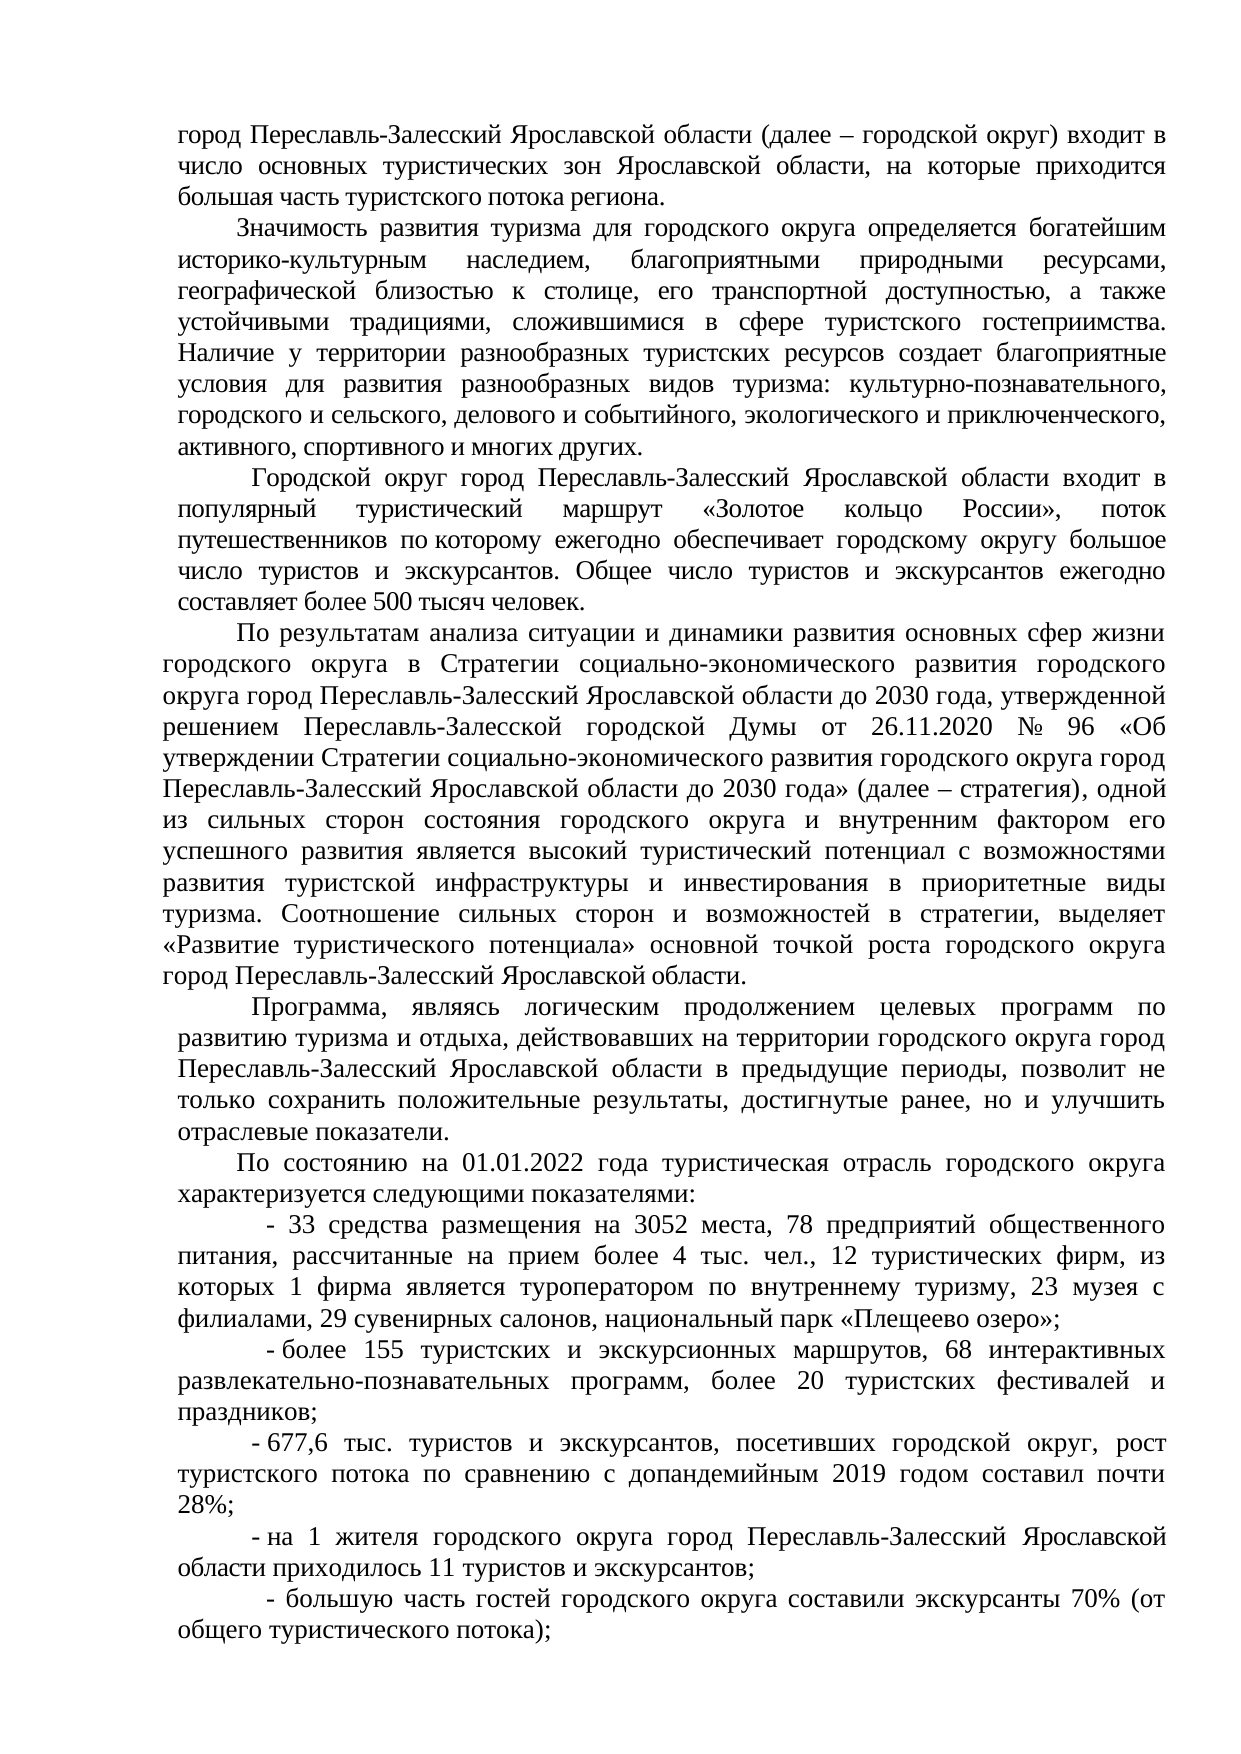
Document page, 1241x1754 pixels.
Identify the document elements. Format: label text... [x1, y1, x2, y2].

text По состоянию на 01.01.2022 года туристическая отрасль городского округа характеризуется следующими показателями: [177, 1146, 1167, 1208]
text По результатам анализа ситуации и динамики развития основных сфер жизни городского округа в Стратегии социально-экономического развития городского округа город Переславль-Залесский Ярославской области до 2030 года, утвержденной решением Переславль-Залесской городской Думы от 26.11.2020 № 96 «Об утверждении Стратегии социально-экономического развития городского округа город Переславль-Залесский Ярославской области до 2030 года» (далее – стратегия), одной из сильных сторон состояния городского округа и внутренним фактором его успешного развития является высокий туристический потенциал с возможностями развития туристской инфраструктуры и инвестирования в приоритетные виды туризма. Соотношение сильных сторон и возможностей в стратегии, выделяет «Развитие туристического потенциала» основной точкой роста городского округа город Переславль-Залесский Ярославской области. [162, 616, 1167, 990]
text - более 155 туристских и экскурсионных маршрутов, 68 интерактивных развлекательно-познавательных программ, более 20 туристских фестивалей и праздников; [177, 1333, 1167, 1426]
text Значимость развития туризма для городского округа определяется богатейшим историко-культурным наследием, благоприятными природными ресурсами, географической близостью к столице, его транспортной доступностью, а также устойчивыми традициями, сложившимися в сфере туристского гостеприимства. Наличие у территории разнообразных туристских ресурсов создает благоприятные условия для развития разнообразных видов туризма: культурно-познавательного, городского и сельского, делового и событийного, экологического и приключенческого, активного, спортивного и многих других. [177, 212, 1167, 461]
text - большую часть гостей городского округа составили экскурсанты 70% (от общего туристического потока); [177, 1582, 1167, 1644]
text - 33 средства размещения на 3052 места, 78 предприятий общественного питания, рассчитанные на прием более 4 тыс. чел., 12 туристических фирм, из которых 1 фирма является туроператором по внутреннему туризму, 23 музея с филиалами, 29 сувенирных салонов, национальный парк «Плещеево озеро»; [177, 1208, 1167, 1333]
text - 677,6 тыс. туристов и экскурсантов, посетивших городской округ, рост туристского потока по сравнению с допандемийным 2019 годом составил почти 28%; [177, 1426, 1167, 1520]
text Программа, являясь логическим продолжением целевых программ по развитию туризма и отдыха, действовавших на территории городского округа город Переславль-Залесский Ярославской области в предыдущие периоды, позволит не только сохранить положительные результаты, достигнутые ранее, но и улучшить отраслевые показатели. [177, 990, 1167, 1146]
text - на 1 жителя городского округа город Переславль-Залесский Ярославской области приходилось 11 туристов и экскурсантов; [177, 1520, 1167, 1582]
text Городской округ город Переславль-Залесский Ярославской области входит в популярный туристический маршрут «Золотое кольцо России», поток путешественников по которому ежегодно обеспечивает городскому округу большое число туристов и экскурсантов. Общее число туристов и экскурсантов ежегодно составляет более 500 тысяч человек. [177, 461, 1167, 616]
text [177, 118, 1167, 212]
